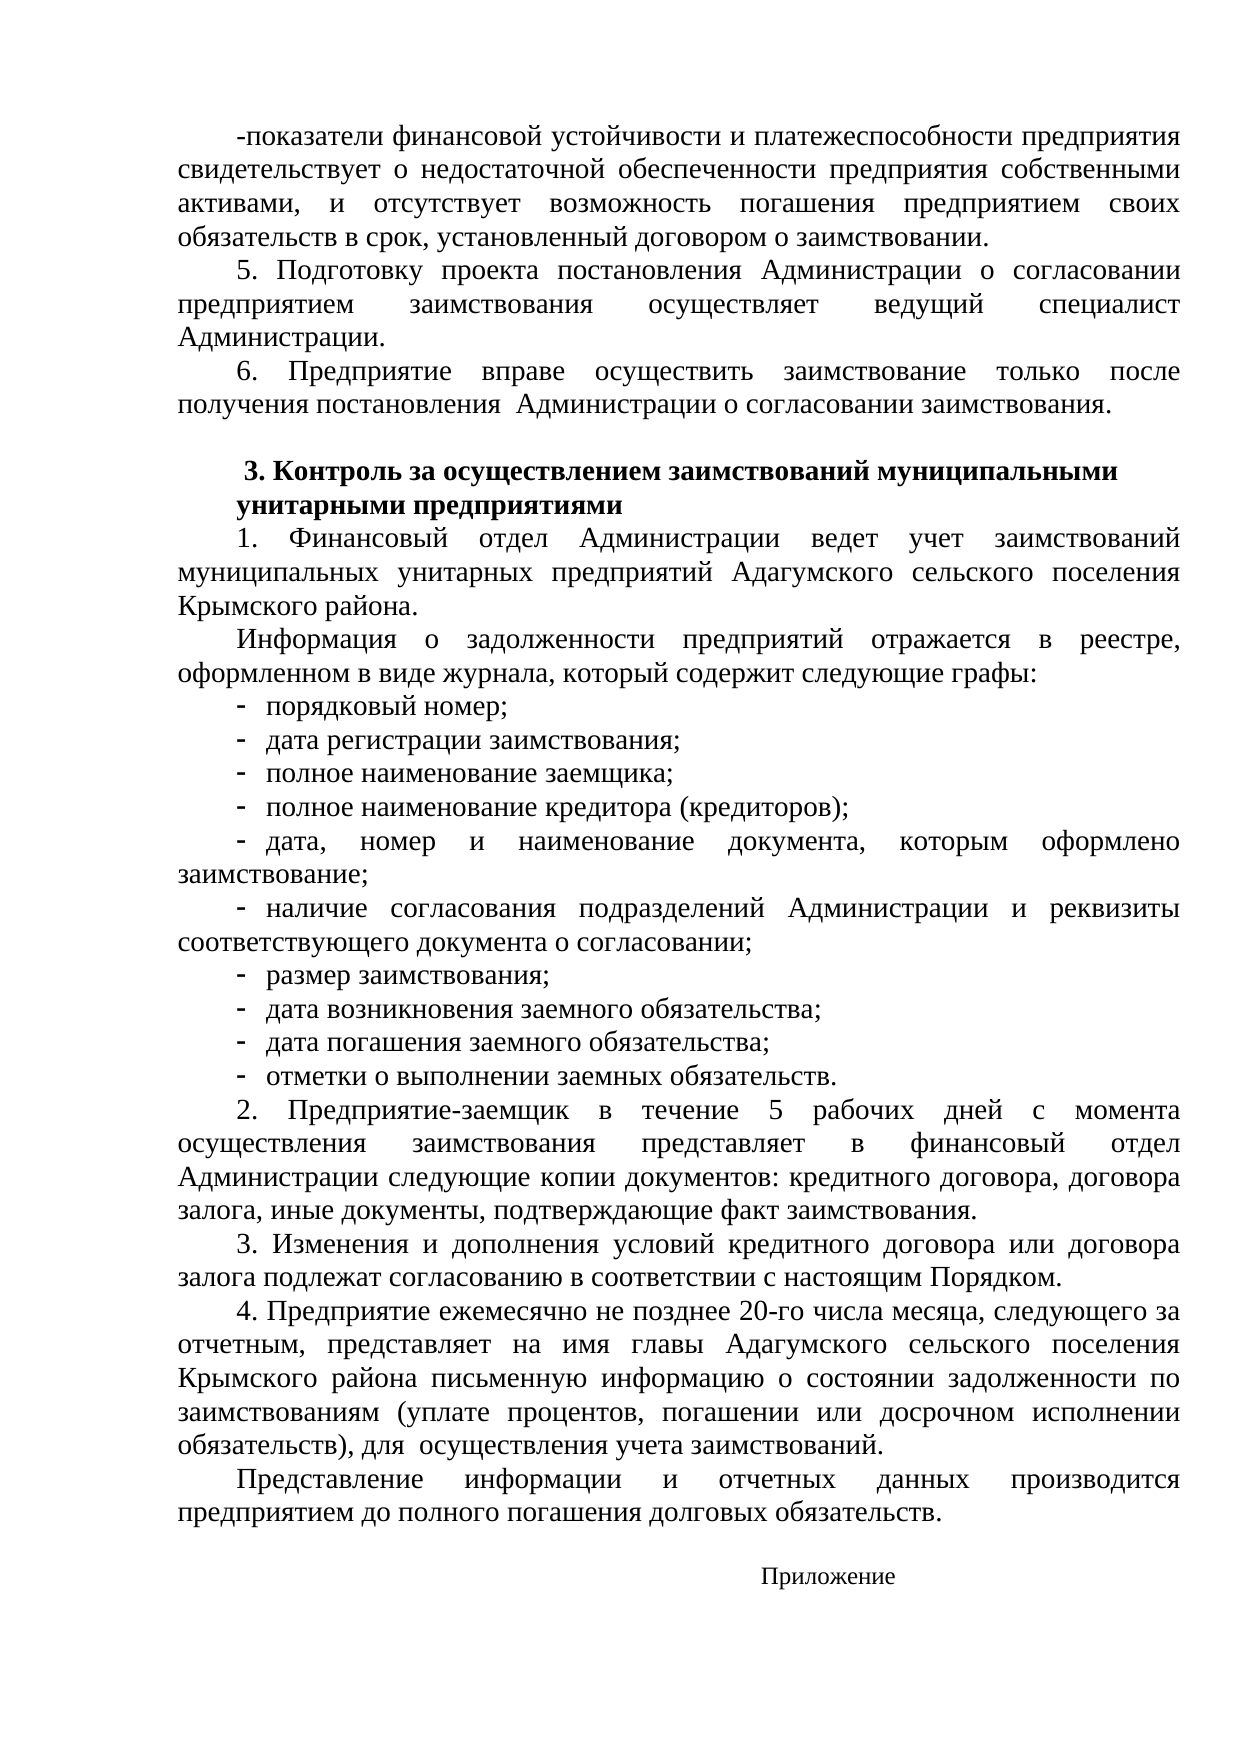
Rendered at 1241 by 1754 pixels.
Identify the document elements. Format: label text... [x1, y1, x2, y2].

list полное наименование заемщика; [177, 756, 1181, 789]
text 1. Финансовый отдел Администрации ведет учет заимствований муниципальных унитарных предприятий Адагумского сельского поселения Крымского района. [177, 521, 1181, 621]
text 3. Контроль за осуществлением заимствований муниципальными [177, 453, 1181, 487]
text Представление информации и отчетных данных производится предприятием до полного погашения долговых обязательств. [177, 1461, 1181, 1528]
list размер заимствования; [177, 957, 1181, 991]
text 3. Изменения и дополнения условий кредитного договора или договора залога подлежат согласованию в соответствии с настоящим Порядком. [177, 1226, 1181, 1293]
text 4. Предприятие ежемесячно не позднее 20-го числа месяца, следующего за отчетным, представляет на имя главы Адагумского сельского поселения Крымского района письменную информацию о состоянии задолженности по заимствованиям (уплате процентов, погашении или досрочном исполнении обязательств), для осуществления учета заимствований. [177, 1293, 1181, 1461]
text 2. Предприятие-заемщик в течение 5 рабочих дней с момента осуществления заимствования представляет в финансовый отдел Администрации следующие копии документов: кредитного договора, договора залога, иные документы, подтверждающие факт заимствования. [177, 1092, 1181, 1226]
text унитарными предприятиями [177, 487, 1181, 521]
list отметки о выполнении заемных обязательств. [177, 1058, 1181, 1092]
list дата регистрации заимствования; [177, 722, 1181, 756]
list полное наименование кредитора (кредиторов); [177, 789, 1181, 823]
list дата погашения заемного обязательства; [177, 1024, 1181, 1058]
list дата, номер и наименование документа, которым оформлено заимствование; [177, 823, 1181, 890]
list наличие согласования подразделений Администрации и реквизиты соответствующего документа о согласовании; [177, 890, 1181, 957]
text 5. Подготовку проекта постановления Администрации о согласовании предприятием заимствования осуществляет ведущий специалист Администрации. [177, 252, 1181, 353]
list порядковый номер; [177, 688, 1181, 722]
text 6. Предприятие вправе осуществить заимствование только после получения постановления Администрации о согласовании заимствования. [177, 353, 1181, 420]
text Информация о задолженности предприятий отражается в реестре, оформленном в виде журнала, который содержит следующие графы: [177, 621, 1181, 688]
text -показатели финансовой устойчивости и платежеспособности предприятия свидетельствует о недостаточной обеспеченности предприятия собственными активами, и отсутствует возможность погашения предприятием своих обязательств в срок, установленный договором о заимствовании. [177, 118, 1181, 252]
list дата возникновения заемного обязательства; [177, 991, 1181, 1024]
text Приложение [177, 1561, 1181, 1590]
